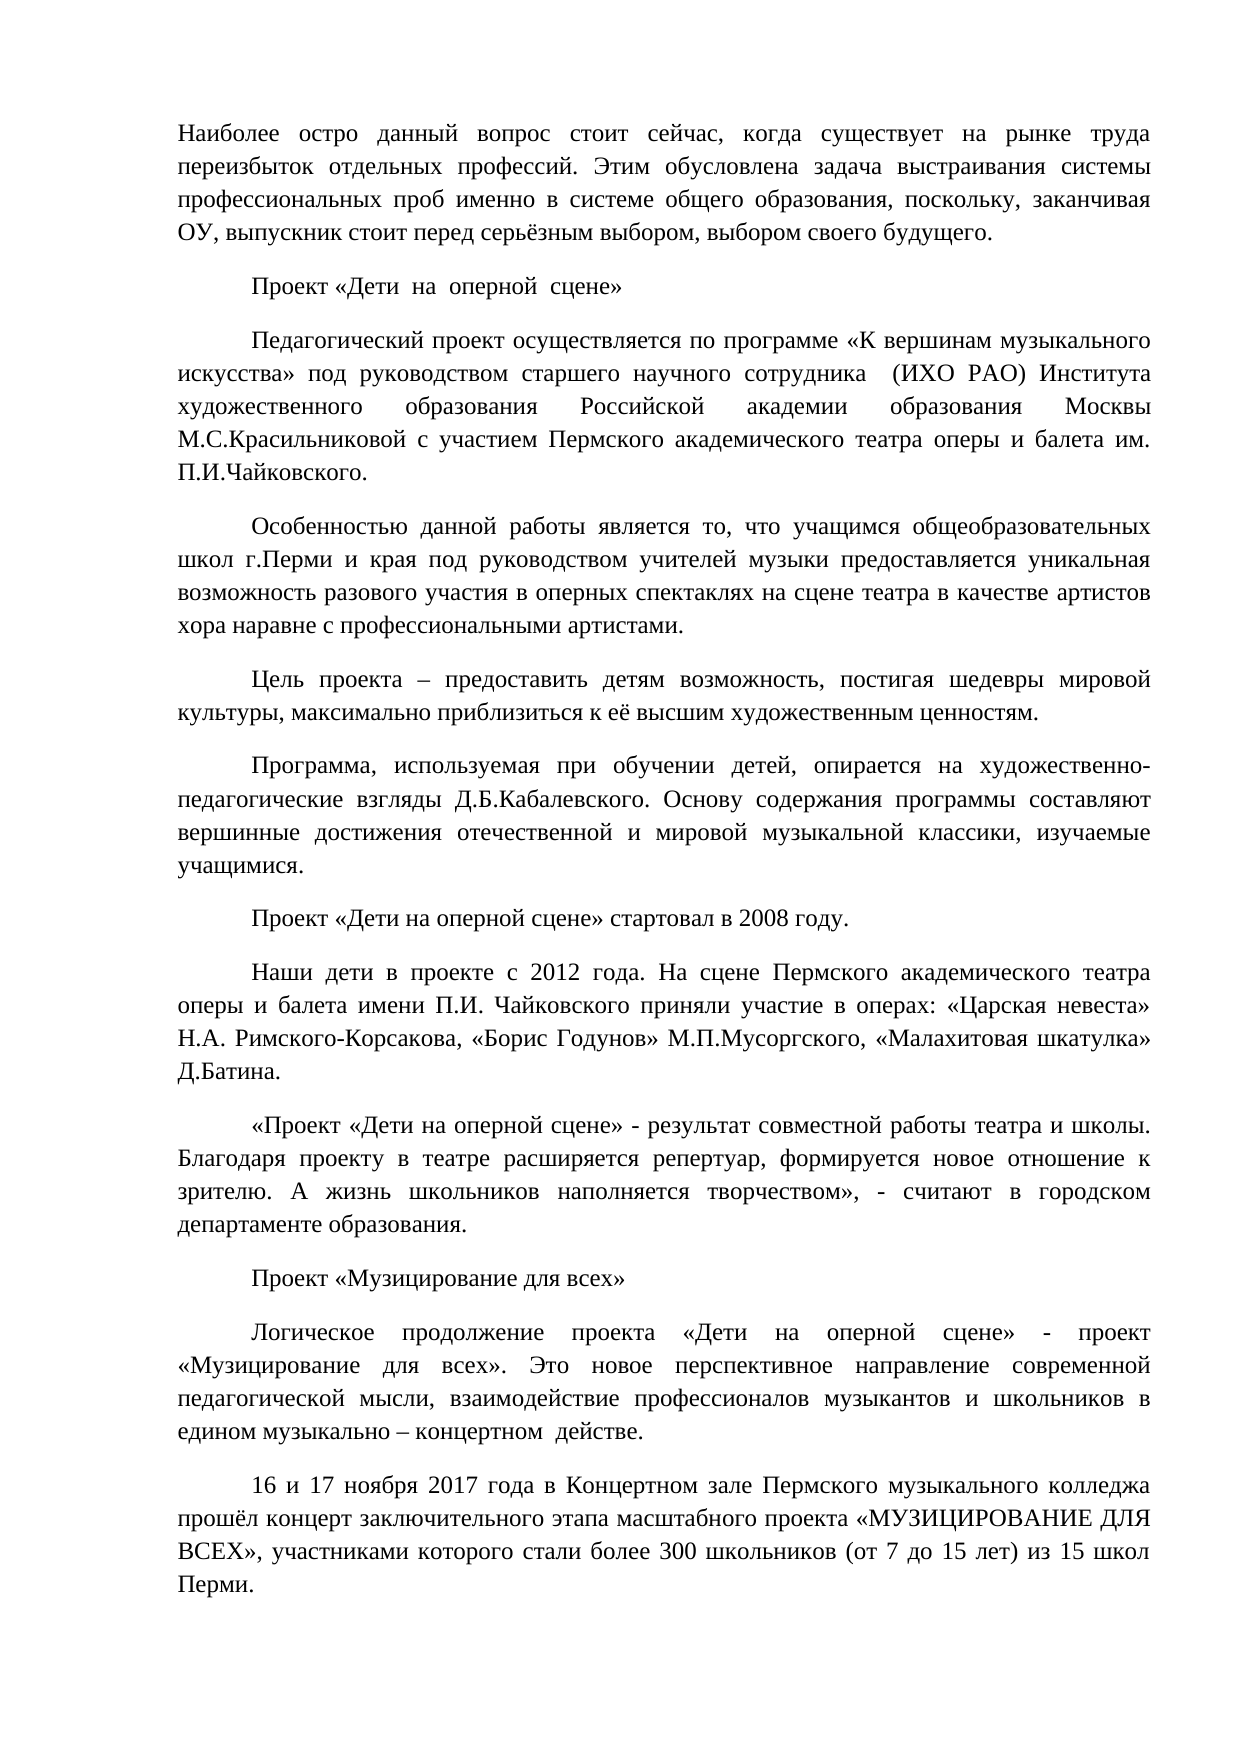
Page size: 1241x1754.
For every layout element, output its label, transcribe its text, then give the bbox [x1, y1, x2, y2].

text Цель проекта – предоставить детям возможность, постигая шедевры мировой культуры, максимально приблизиться к её высшим художественным ценностям. [177, 664, 1152, 726]
text Логическое продолжение проекта «Дети на оперной сцене» - проект «Музицирование для всех». Это новое перспективное направление современной педагогической мысли, взаимодействие профессионалов музыкантов и школьников в едином музыкально – концертном действе. [177, 1317, 1152, 1445]
text Наши дети в проекте с 2012 года. На сцене Пермского академического театра оперы и балета имени П.И. Чайковского приняли участие в операх: «Царская невеста» Н.А. Римского-Корсакова, «Борис Годунов» М.П.Мусоргского, «Малахитовая шкатулка» Д.Батина. [177, 957, 1152, 1085]
text Проект «Музицирование для всех» [177, 1263, 1152, 1292]
text 16 и 17 ноября 2017 года в Концертном зале Пермского музыкального колледжа прошёл концерт заключительного этапа масштабного проекта «МУЗИЦИРОВАНИЕ ДЛЯ ВСЕХ», участниками которого стали более 300 школьников (от 7 до 15 лет) из 15 школ Перми. [177, 1470, 1152, 1598]
text «Проект «Дети на оперной сцене» - результат совместной работы театра и школы. Благодаря проекту в театре расширяется репертуар, формируется новое отношение к зрителю. А жизнь школьников наполняется творчеством», - считают в городском департаменте образования. [177, 1110, 1152, 1238]
text Проект «Дети на оперной сцене» [177, 271, 1152, 300]
text Педагогический проект осуществляется по программе «К вершинам музыкального искусства» под руководством старшего научного сотрудника (ИХО РАО) Института художественного образования Российской академии образования Москвы М.С.Красильниковой с участием Пермского академического театра оперы и балета им. П.И.Чайковского. [177, 325, 1152, 486]
text Проект «Дети на оперной сцене» стартовал в 2008 году. [177, 903, 1152, 932]
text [177, 118, 1152, 246]
text Особенностью данной работы является то, что учащимся общеобразовательных школ г.Перми и края под руководством учителей музыки предоставляется уникальная возможность разового участия в оперных спектаклях на сцене театра в качестве артистов хора наравне с профессиональными артистами. [177, 511, 1152, 639]
text Программа, используемая при обучении детей, опирается на художественно-педагогические взгляды Д.Б.Кабалевского. Основу содержания программы составляют вершинные достижения отечественной и мировой музыкальной классики, изучаемые учащимися. [177, 751, 1152, 878]
